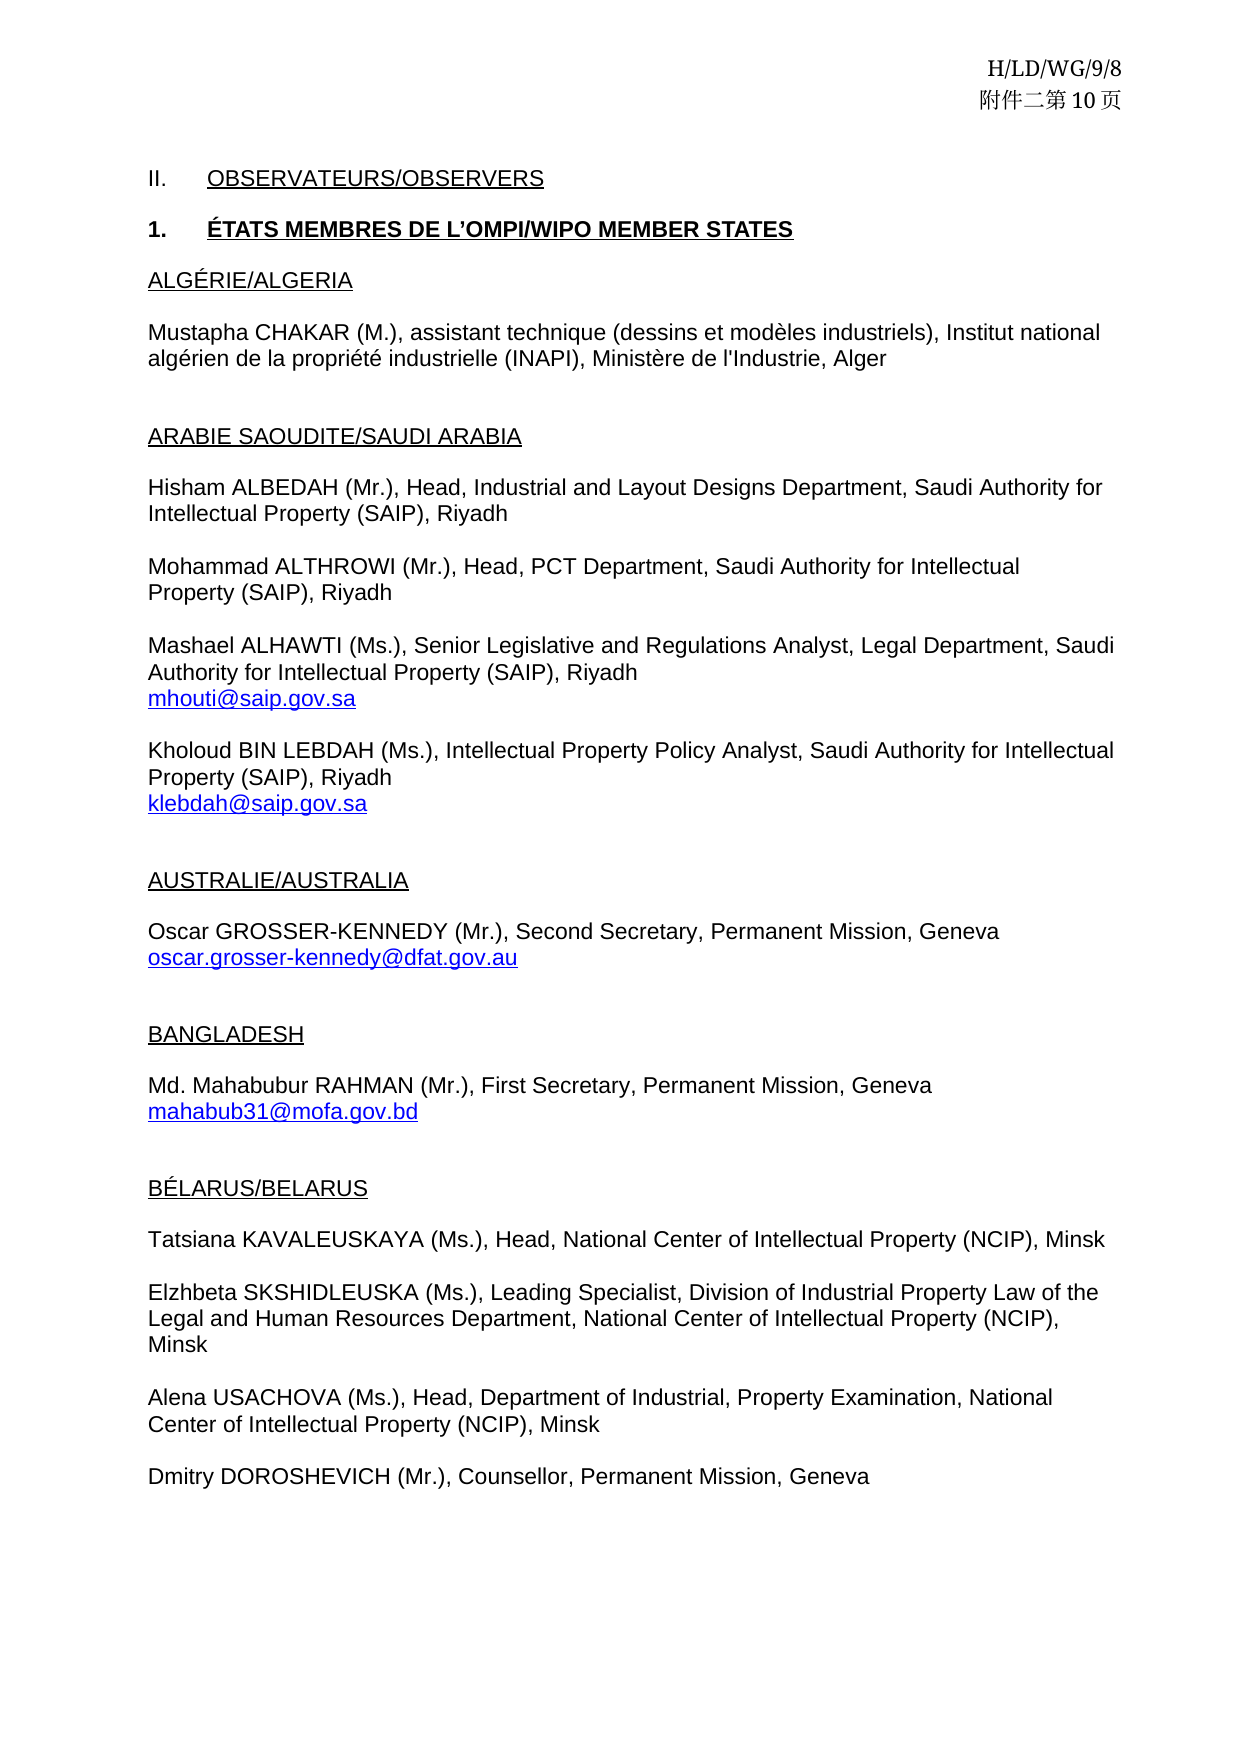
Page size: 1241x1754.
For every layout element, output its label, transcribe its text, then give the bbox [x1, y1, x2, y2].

text Tatsiana KAVALEUSKAYA (Ms.), Head, National Center of Intellectual Property (NCIP), Minsk [148, 1226, 1122, 1252]
text Mashael ALHAWTI (Ms.), Senior Legislative and Regulations Analyst, Legal Department, Saudi Authority for Intellectual Property (SAIP), Riyadh mhouti@saip.gov.sa [148, 632, 1122, 711]
text Kholoud BIN LEBDAH (Ms.), Intellectual Property Policy Analyst, Saudi Authority for Intellectual Property (SAIP), Riyadh klebdah@saip.gov.sa [148, 737, 1122, 817]
text Elzhbeta SKSHIDLEUSKA (Ms.), Leading Specialist, Division of Industrial Property Law of the Legal and Human Resources Department, National Center of Intellectual Property (NCIP), Minsk [148, 1279, 1122, 1358]
text Alena USACHOVA (Ms.), Head, Department of Industrial, Property Examination, National Center of Intellectual Property (NCIP), Minsk [148, 1384, 1122, 1437]
text Mohammad ALTHROWI (Mr.), Head, PCT Department, Saudi Authority for Intellectual Property (SAIP), Riyadh [148, 553, 1122, 606]
subtitle ARABIE SAOUDITE/SAUDI ARABIA [148, 396, 1122, 449]
subtitle BÉLARUS/BELARUS [148, 1175, 1122, 1201]
subtitle 1. ÉTATS MEMBRES DE L’OMPI/WIPO MEMBER STATES [148, 216, 1122, 242]
text Hisham ALBEDAH (Mr.), Head, Industrial and Layout Designs Department, Saudi Authority for Intellectual Property (SAIP), Riyadh [148, 474, 1122, 527]
text Dmitry DOROSHEVICH (Mr.), Counsellor, Permanent Mission, Geneva [148, 1463, 1122, 1489]
subtitle BANGLADESH [148, 1021, 1122, 1047]
text Mustapha CHAKAR (M.), assistant technique (dessins et modèles industriels), Institut national algérien de la propriété industrielle (INAPI), Ministère de l'Industrie, Alger [148, 318, 1122, 371]
subtitle AUSTRALIE/AUSTRALIA [148, 867, 1122, 893]
subtitle II. OBSERVATEURS/OBSERVERS [148, 164, 1122, 191]
subtitle ALGÉRIE/ALGERIA [148, 267, 1122, 293]
text Md. Mahabubur RAHMAN (Mr.), First Secretary, Permanent Mission, Geneva mahabub31@mofa.gov.bd [148, 1072, 1122, 1125]
text Oscar GROSSER-KENNEDY (Mr.), Second Secretary, Permanent Mission, Geneva oscar.grosser-kennedy@dfat.gov.au [148, 918, 1122, 971]
